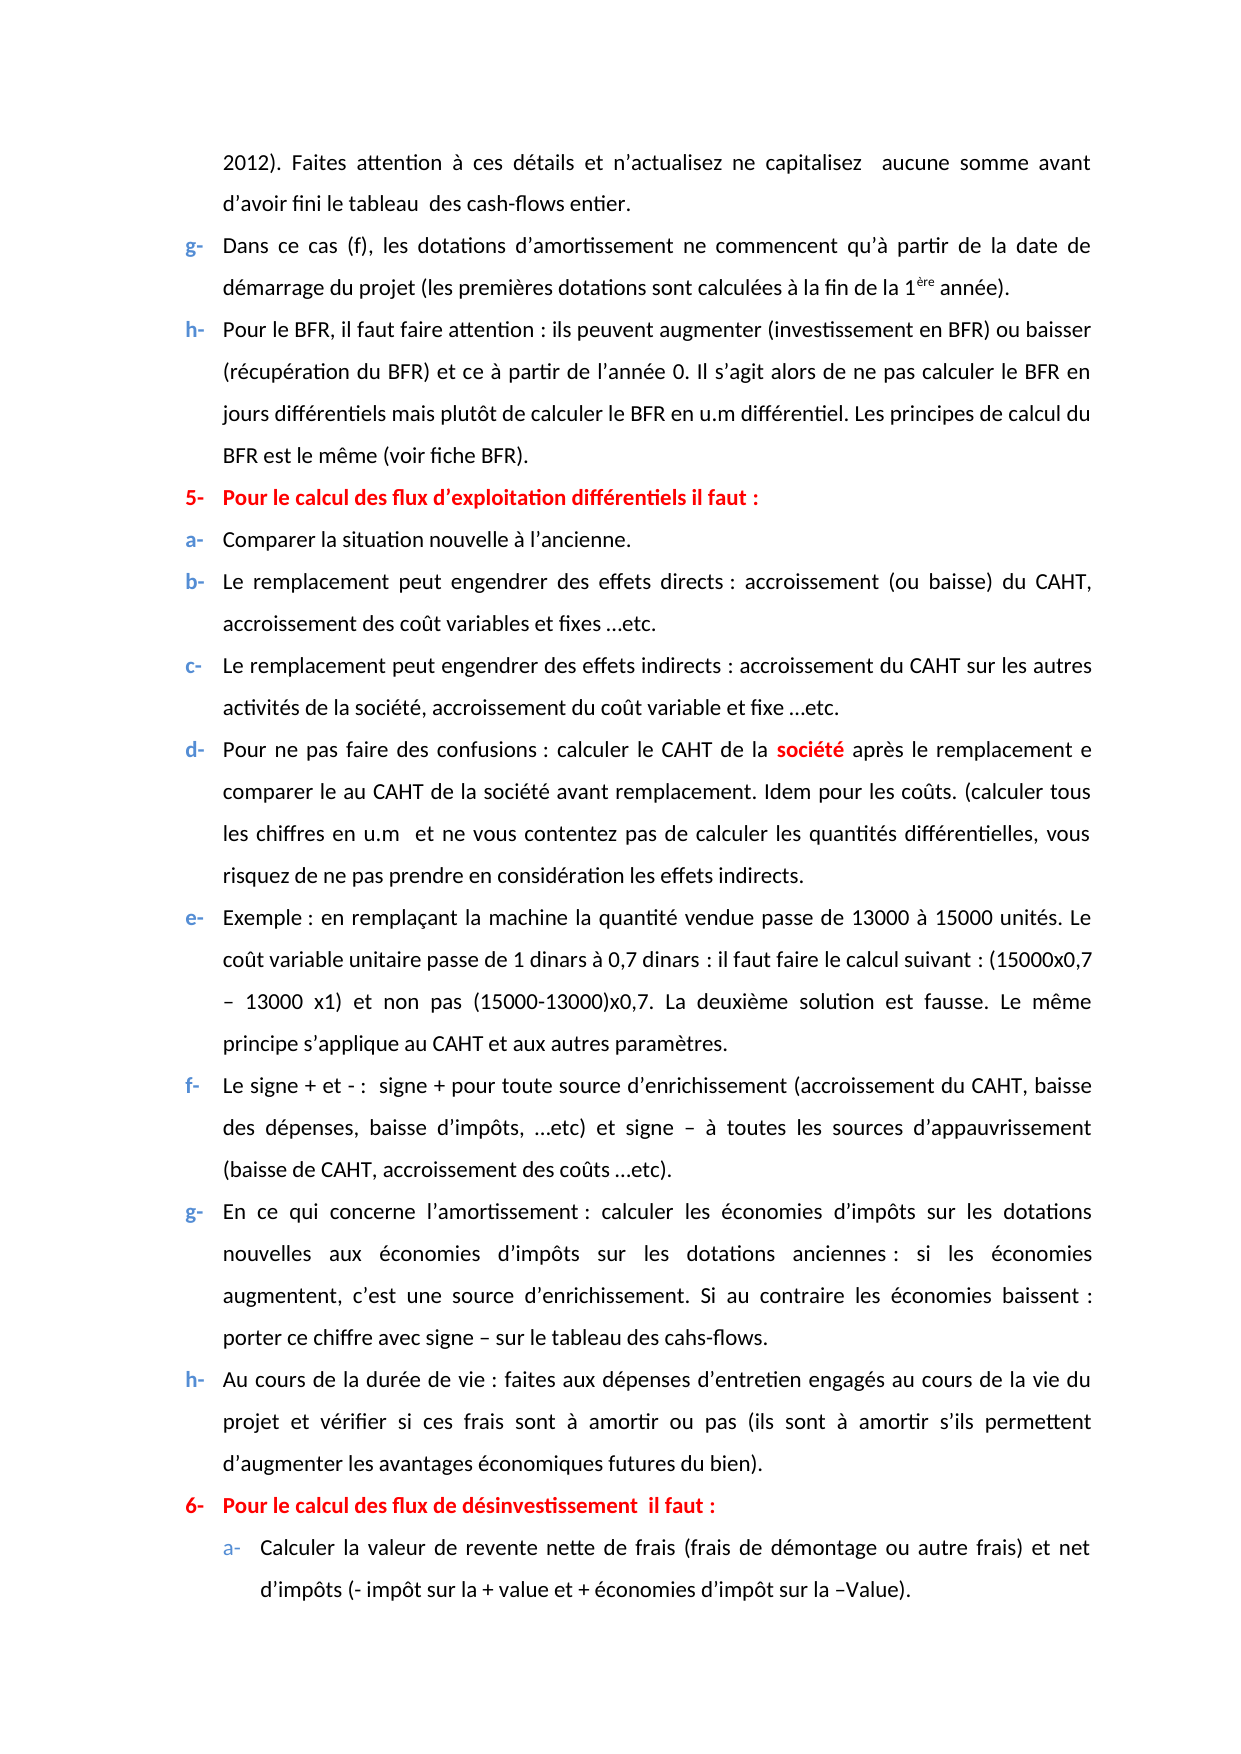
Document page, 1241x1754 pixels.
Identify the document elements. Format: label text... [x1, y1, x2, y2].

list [185, 148, 1093, 218]
list Pour ne pas faire des confusions : calculer le CAHT de la société après le remplacement e comparer le au CAHT de la société avant remplacement. Idem pour les coûts. (calculer tous les chiffres en u.m et ne vous contentez pas de calculer les quantités différentielles, vous risquez de ne pas prendre en considération les effets indirects. [185, 735, 1093, 889]
list En ce qui concerne l’amortissement : calculer les économies d’impôts sur les dotations nouvelles aux économies d’impôts sur les dotations anciennes : si les économies augmentent, c’est une source d’enrichissement. Si au contraire les économies baissent : porter ce chiffre avec signe – sur le tableau des cahs-flows. [185, 1197, 1093, 1351]
list Calculer la valeur de revente nette de frais (frais de démontage ou autre frais) et net d’impôts (- impôt sur la + value et + économies d’impôt sur la –Value). [223, 1533, 1093, 1603]
list Pour le BFR, il faut faire attention : ils peuvent augmenter (investissement en BFR) ou baisser (récupération du BFR) et ce à partir de l’année 0. Il s’agit alors de ne pas calculer le BFR en jours différentiels mais plutôt de calculer le BFR en u.m différentiel. Les principes de calcul du BFR est le même (voir fiche BFR). [185, 316, 1093, 469]
list Au cours de la durée de vie : faites aux dépenses d’entretien engagés au cours de la vie du projet et vérifier si ces frais sont à amortir ou pas (ils sont à amortir s’ils permettent d’augmenter les avantages économiques futures du bien). [185, 1365, 1093, 1477]
list Exemple : en remplaçant la machine la quantité vendue passe de 13000 à 15000 unités. Le coût variable unitaire passe de 1 dinars à 0,7 dinars : il faut faire le calcul suivant : (15000x0,7 – 13000 x1) et non pas (15000-13000)x0,7. La deuxième solution est fausse. Le même principe s’applique au CAHT et aux autres paramètres. [185, 903, 1093, 1057]
list Comparer la situation nouvelle à l’ancienne. [185, 525, 1093, 553]
list Le remplacement peut engendrer des effets indirects : accroissement du CAHT sur les autres activités de la société, accroissement du coût variable et fixe …etc. [185, 651, 1093, 721]
list Pour le calcul des flux d’exploitation différentiels il faut : [185, 483, 1093, 511]
list Le remplacement peut engendrer des effets directs : accroissement (ou baisse) du CAHT, accroissement des coût variables et fixes …etc. [185, 567, 1093, 637]
list Le signe + et - : signe + pour toute source d’enrichissement (accroissement du CAHT, baisse des dépenses, baisse d’impôts, …etc) et signe – à toutes les sources d’appauvrissement (baisse de CAHT, accroissement des coûts …etc). [185, 1071, 1093, 1183]
list Pour le calcul des flux de désinvestissement il faut : [185, 1491, 1093, 1519]
list Dans ce cas (f), les dotations d’amortissement ne commencent qu’à partir de la date de démarrage du projet (les premières dotations sont calculées à la fin de la 1ère année). [185, 232, 1093, 302]
